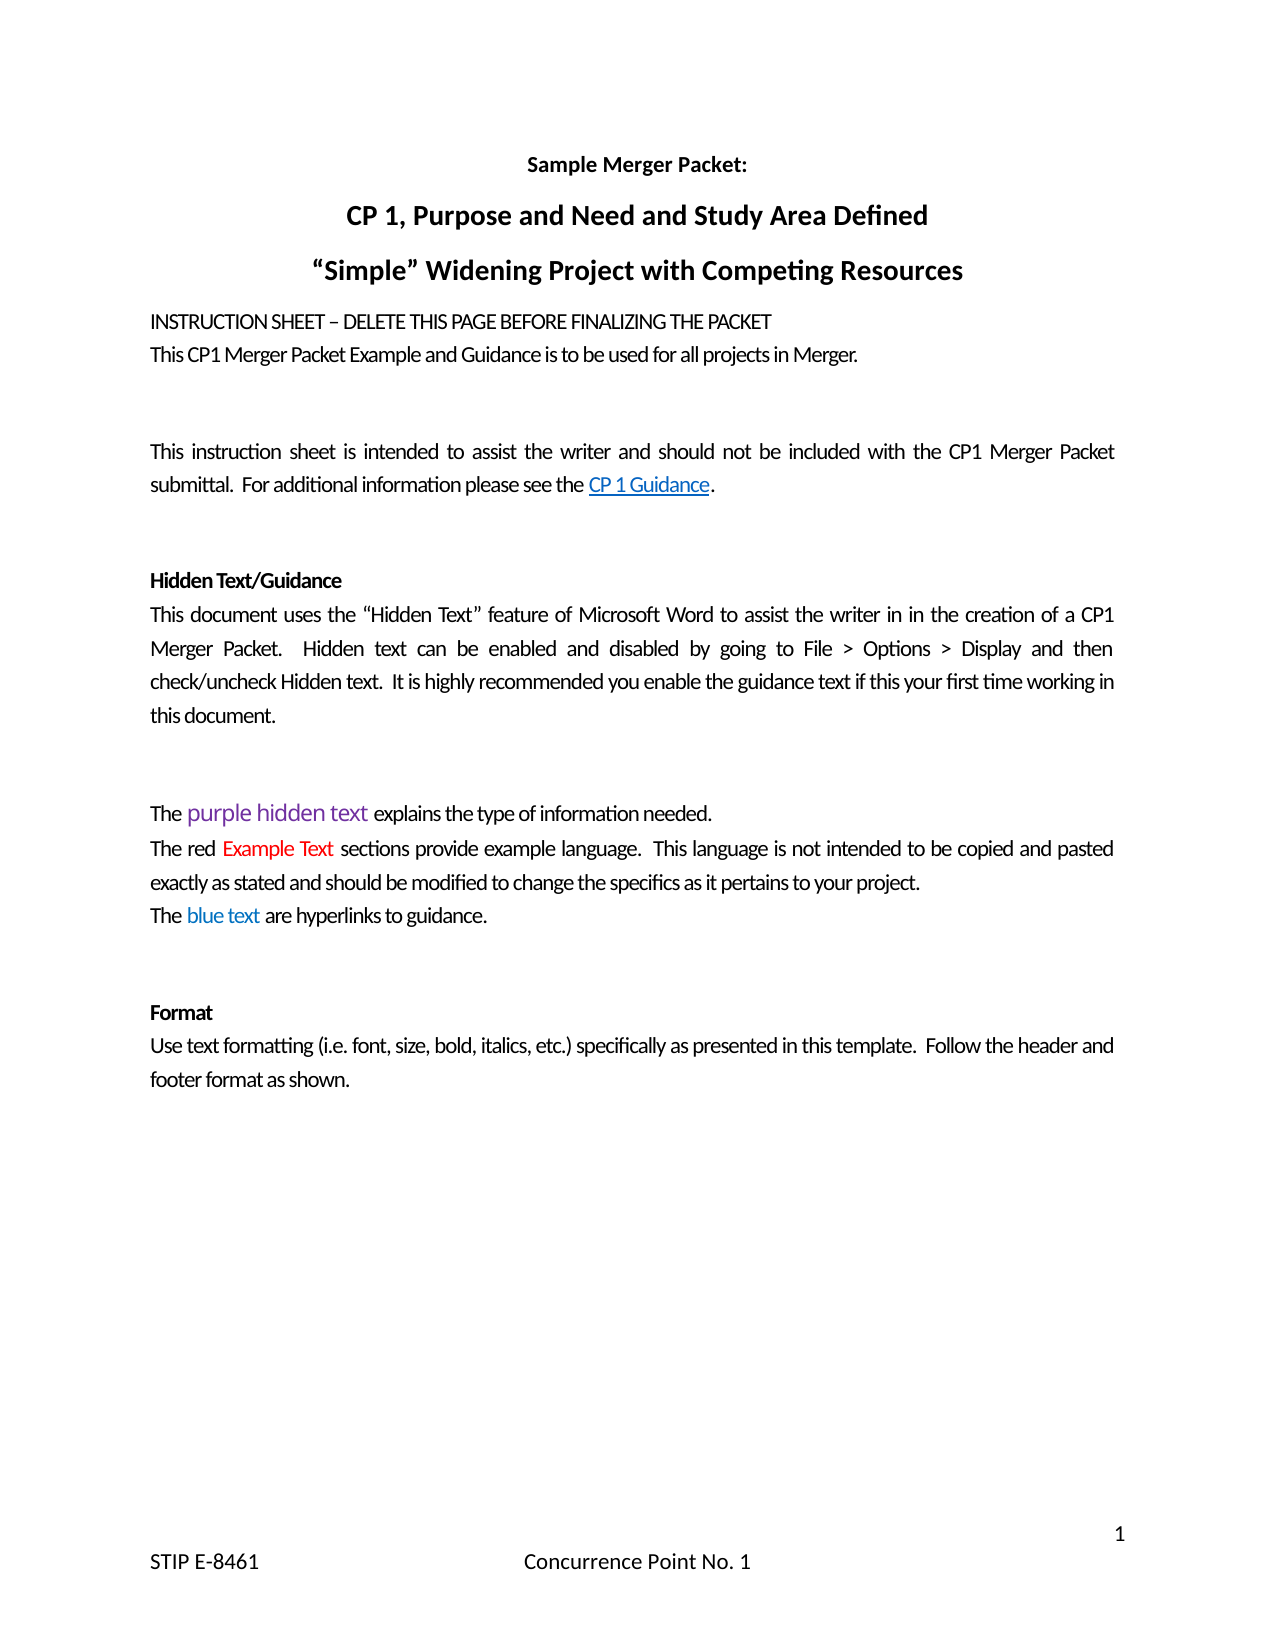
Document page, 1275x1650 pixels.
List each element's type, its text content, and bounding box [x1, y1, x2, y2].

title The blue text are hyperlinks to guidance. [150, 902, 1116, 930]
text “Simple” Widening Project with Competing Resources [150, 252, 1125, 288]
title Hidden Text/Guidance [150, 567, 1116, 595]
title Format [150, 998, 1116, 1026]
title This document uses the “Hidden Text” feature of Microsoft Word to assist the writer in in the creation of a CP1 Merger Packet. Hidden text can be enabled and disabled by going to File > Options > Display and then check/uncheck Hidden text. It is highly recommended you enable the guidance text if this your first time working in this document. [150, 600, 1116, 729]
text Sample Merger Packet: [150, 150, 1125, 178]
title Use text formatting (i.e. font, size, bold, italics, etc.) specifically as presented in this template. Follow the header and footer format as shown. [150, 1031, 1116, 1093]
title This CP1 Merger Packet Example and Guidance is to be used for all projects in Merger. [150, 341, 1116, 369]
title INSTRUCTION SHEET – DELETE THIS PAGE BEFORE FINALIZING THE PACKET [150, 307, 1116, 335]
title This instruction sheet is intended to assist the writer and should not be included with the CP1 Merger Packet submittal. For additional information please see the CP 1 Guidance. [150, 437, 1116, 498]
title The red Example Text sections provide example language. This language is not intended to be copied and pasted exactly as stated and should be modified to change the specifics as it pertains to your project. [150, 834, 1116, 896]
text CP 1, Purpose and Need and Study Area Defined [150, 197, 1125, 232]
title The purple hidden text explains the type of information needed. [150, 797, 1116, 828]
